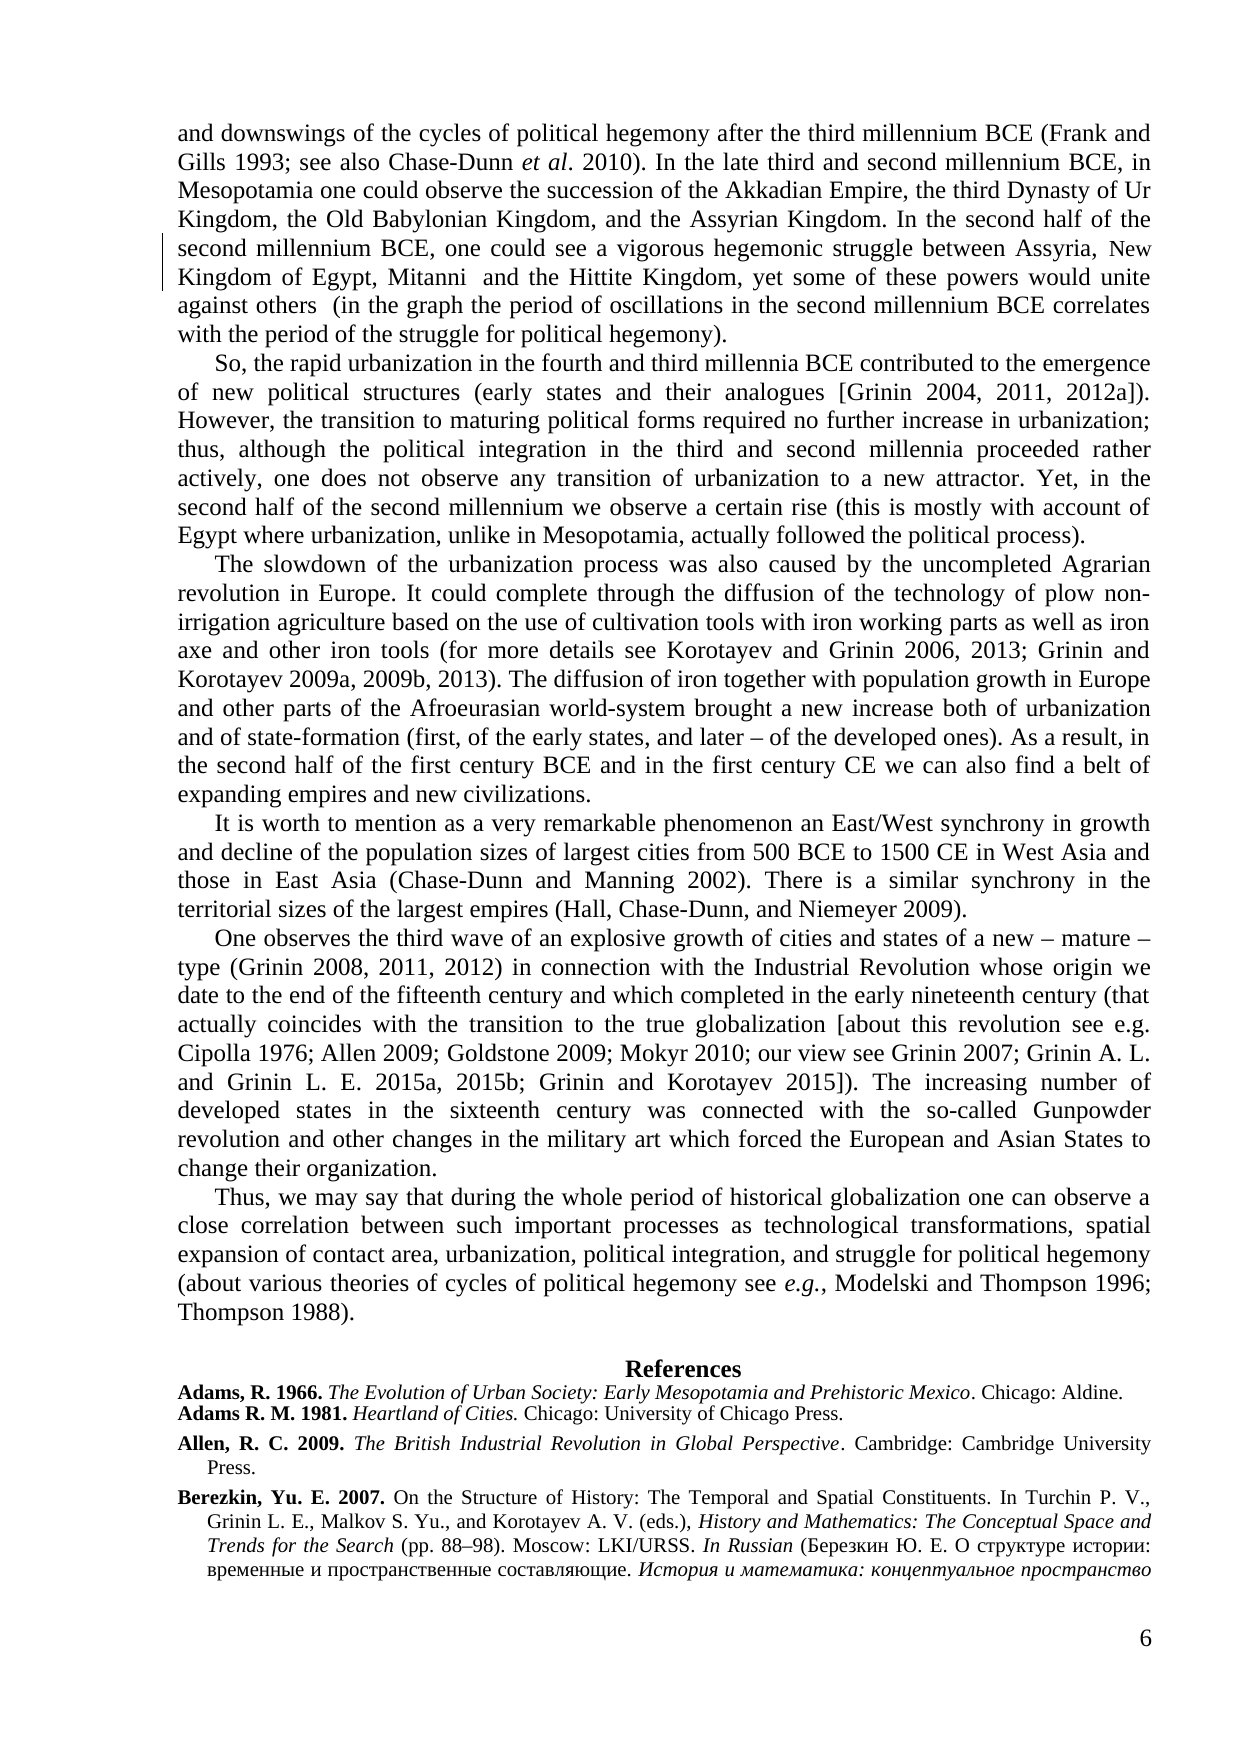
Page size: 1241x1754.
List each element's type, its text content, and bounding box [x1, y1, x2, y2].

text One observes the third wave of an explosive growth of cities and states of a new – mature – type (Grinin 2008, 2011, 2012) in connection with the Industrial Revolution whose origin we date to the end of the fifteenth century and which completed in the early nineteenth century (that actually coincides with the transition to the true globalization [about this revolution see e.g. Cipolla 1976; Allen 2009; Goldstone 2009; Mokyr 2010; our view see Grinin 2007; Grinin A. L. and Grinin L. E. 2015a, 2015b; Grinin and Korotayev 2015]). The increasing number of developed states in the sixteenth century was connected with the so-called Gunpowder revolution and other changes in the military art which forced the European and Asian States to change their organization. [177, 923, 1152, 1182]
text Adams R. M. 1981. Heartland of Сities. Chicago: University of Chicago Press. [177, 1404, 1152, 1424]
text So, the rapid urbanization in the fourth and third millennia BCE contributed to the emergence of new political structures (early states and their analogues [Grinin 2004, 2011, 2012a]). However, the transition to maturing political forms required no further increase in urbanization; thus, although the political integration in the third and second millennia proceeded rather actively, one does not observe any transition of urbanization to a new attractor. Yet, in the second half of the second millennium we observe a certain rise (this is mostly with account of Egypt where urbanization, unlike in Mesopotamia, actually followed the political process). [177, 348, 1152, 549]
text Adams, R. 1966. The Evolution of Urban Society: Early Mesopotamia and Prehistoric Mexico. Chicago: Aldine. [177, 1383, 1152, 1404]
text References [177, 1354, 1152, 1383]
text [177, 1485, 1152, 1581]
text It is worth to mention as a very remarkable phenomenon an East/West synchrony in growth and decline of the population sizes of largest cities from 500 BCE to 1500 CE in West Asia and those in East Asia (Chase-Dunn and Manning 2002). There is a similar synchrony in the territorial sizes of the largest empires (Hall, Chase-Dunn, and Niemeyer 2009). [177, 808, 1152, 923]
text Thus, we may say that during the whole period of historical globalization one can observe a close correlation between such important processes as technological transformations, spatial expansion of contact area, urbanization, political integration, and struggle for political hegemony (about various theories of cycles of political hegemony see e.g., Modelski and Thompson 1996; Thompson 1988). [177, 1182, 1152, 1326]
text The slowdown of the urbanization process was also caused by the uncompleted Agrarian revolution in Europe. It could complete through the diffusion of the technology of plow non-irrigation agriculture based on the use of cultivation tools with iron working parts as well as iron axe and other iron tools (for more details see Korotayev and Grinin 2006, 2013; Grinin and Korotayev 2009a, 2009b, 2013). The diffusion of iron together with population growth in Europe and other parts of the Afroeurasian world-system brought a new increase both of urbanization and of state-formation (first, of the early states, and later – of the developed ones). As a result, in the second half of the first century BCE and in the first century CE we can also find a belt of expanding empires and new civilizations. [177, 549, 1152, 808]
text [177, 118, 1152, 348]
text Allen, R. C. 2009. The British Industrial Revolution in Global Perspective. Cambridge: Cambridge University Press. [177, 1431, 1152, 1479]
